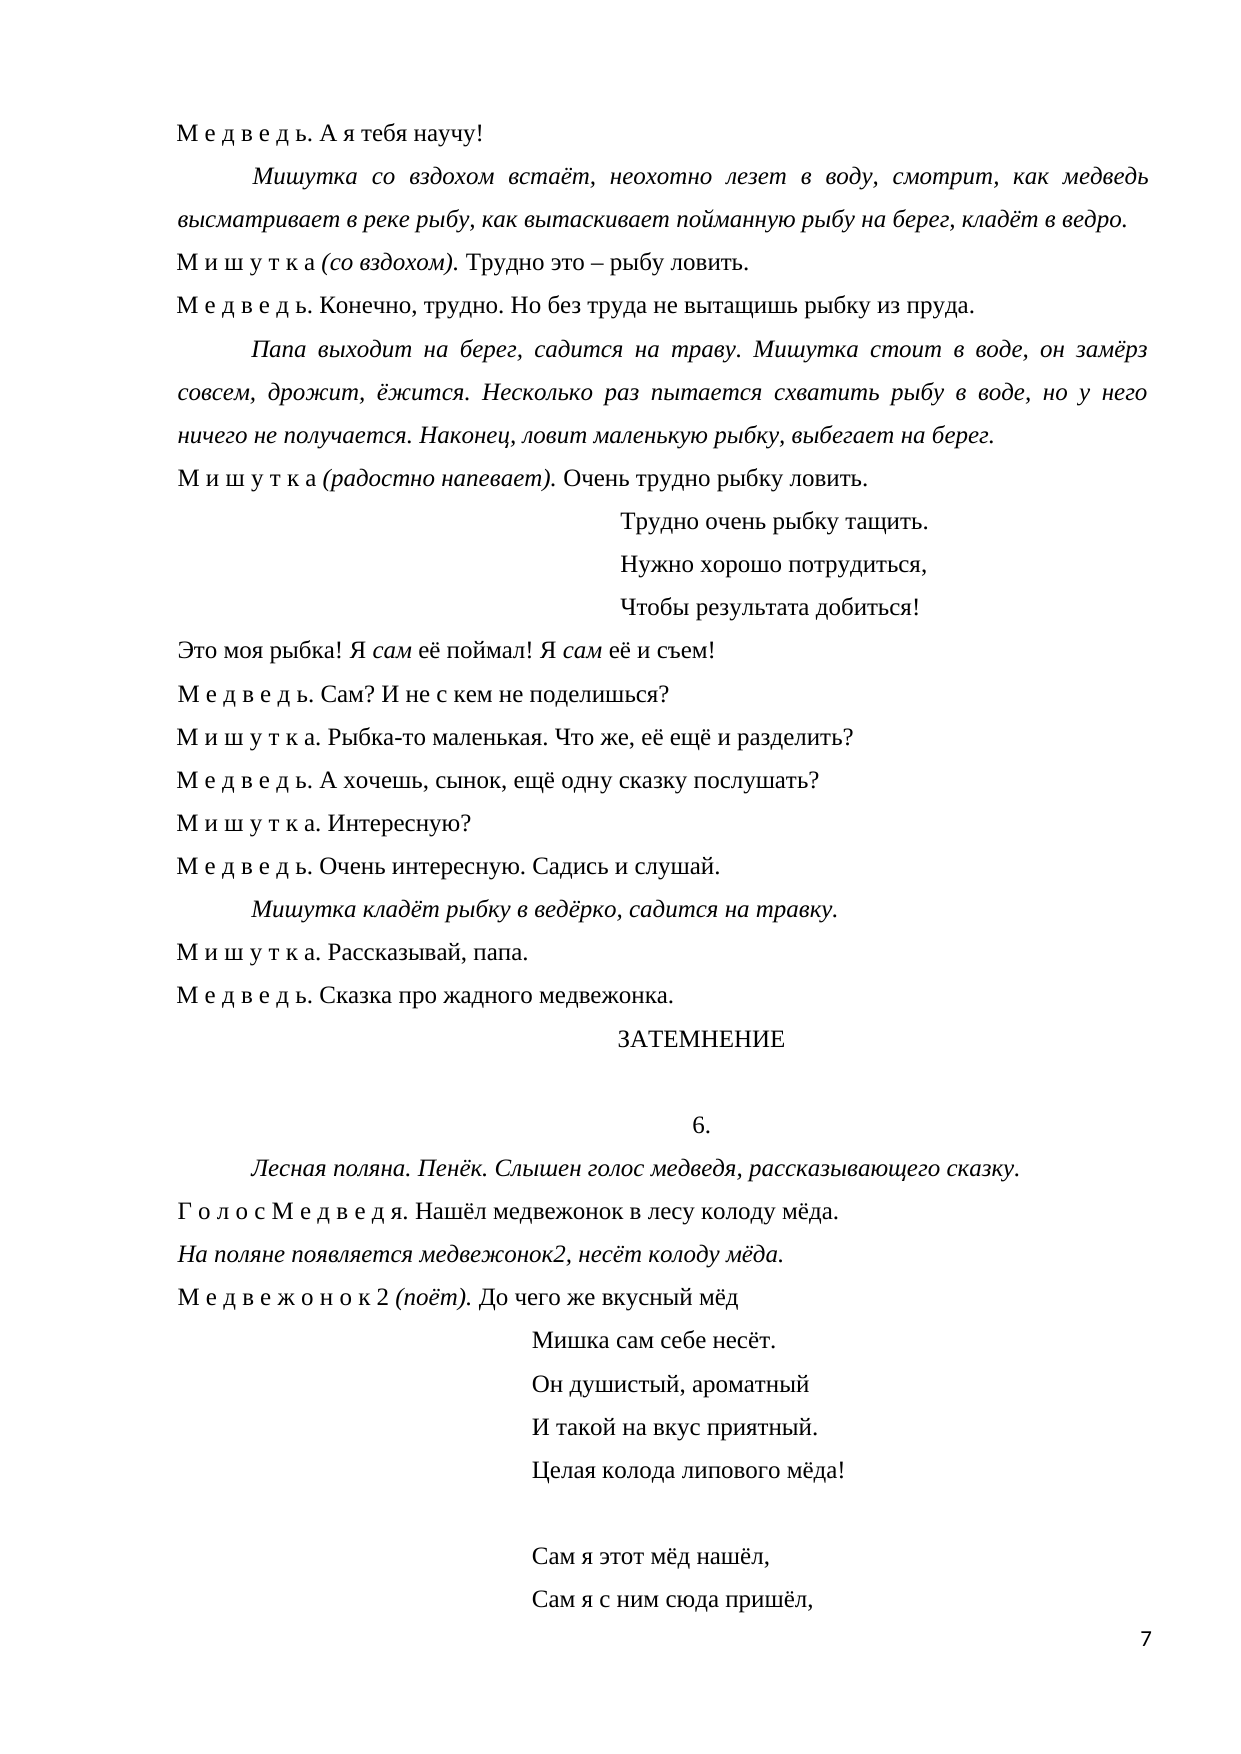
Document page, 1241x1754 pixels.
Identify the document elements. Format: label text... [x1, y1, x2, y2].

text Мишутка кладёт рыбку в ведёрко, садится на травку. [177, 894, 1152, 923]
text М и ш у т к а (радостно напевает). Очень трудно рыбку ловить. [177, 463, 1152, 492]
text М и ш у т к а. Рассказывай, папа. [176, 937, 1152, 966]
text Сам я с ним сюда пришёл, [177, 1584, 1152, 1613]
text М и ш у т к а. Интересную? [176, 808, 1152, 837]
text Нужно хорошо потрудиться, [177, 549, 1152, 578]
text М е д в е д ь. Сказка про жадного медвежонка. [158, 981, 1152, 1009]
text М е д в е ж о н о к 2 (поёт). До чего же вкусный мёд [177, 1282, 1152, 1311]
text Целая колода липового мёда! [177, 1455, 1152, 1484]
text На поляне появляется медвежонок2, несёт колоду мёда. [177, 1239, 1152, 1268]
text Это моя рыбка! Я сам её поймал! Я сам её и съем! [177, 636, 1152, 664]
text 6. [177, 1110, 1152, 1139]
text М е д в е д ь. Очень интересную. Садись и слушай. [176, 851, 1152, 880]
text М е д в е д ь. Конечно, трудно. Но без труда не вытащишь рыбку из пруда. [176, 291, 1152, 319]
text М и ш у т к а (со вздохом). Трудно это – рыбу ловить. [176, 247, 1152, 276]
text Чтобы результата добиться! [177, 592, 1152, 621]
text М е д в е д ь. Сам? И не с кем не поделишься? [177, 679, 1152, 707]
text Мишутка со вздохом встаёт, неохотно лезет в воду, смотрит, как медведь высматривает в реке рыбу, как вытаскивает пойманную рыбу на берег, кладёт в ведро. [177, 161, 1152, 233]
text Лесная поляна. Пенёк. Слышен голос медведя, рассказывающего сказку. [158, 1153, 1152, 1182]
text Сам я этот мёд нашёл, [177, 1541, 1152, 1570]
text ЗАТЕМНЕНИЕ [177, 1024, 1152, 1052]
text Мишка сам себе несёт. [177, 1326, 1152, 1354]
text М е д в е д ь. А хочешь, сынок, ещё одну сказку послушать? [176, 765, 1152, 794]
text И такой на вкус приятный. [177, 1412, 1152, 1441]
text Г о л о с М е д в е д я. Нашёл медвежонок в лесу колоду мёда. [177, 1196, 1152, 1225]
text Папа выходит на берег, садится на траву. Мишутка стоит в воде, он замёрз совсем, дрожит, ёжится. Несколько раз пытается схватить рыбу в воде, но у него ничего не получается. Наконец, ловит маленькую рыбку, выбегает на берег. [177, 334, 1152, 449]
text М и ш у т к а. Рыбка-то маленькая. Что же, её ещё и разделить? [176, 722, 1152, 751]
text Он душистый, ароматный [177, 1369, 1152, 1397]
text Трудно очень рыбку тащить. [177, 506, 1152, 535]
text М е д в е д ь. А я тебя научу! [176, 118, 1152, 147]
